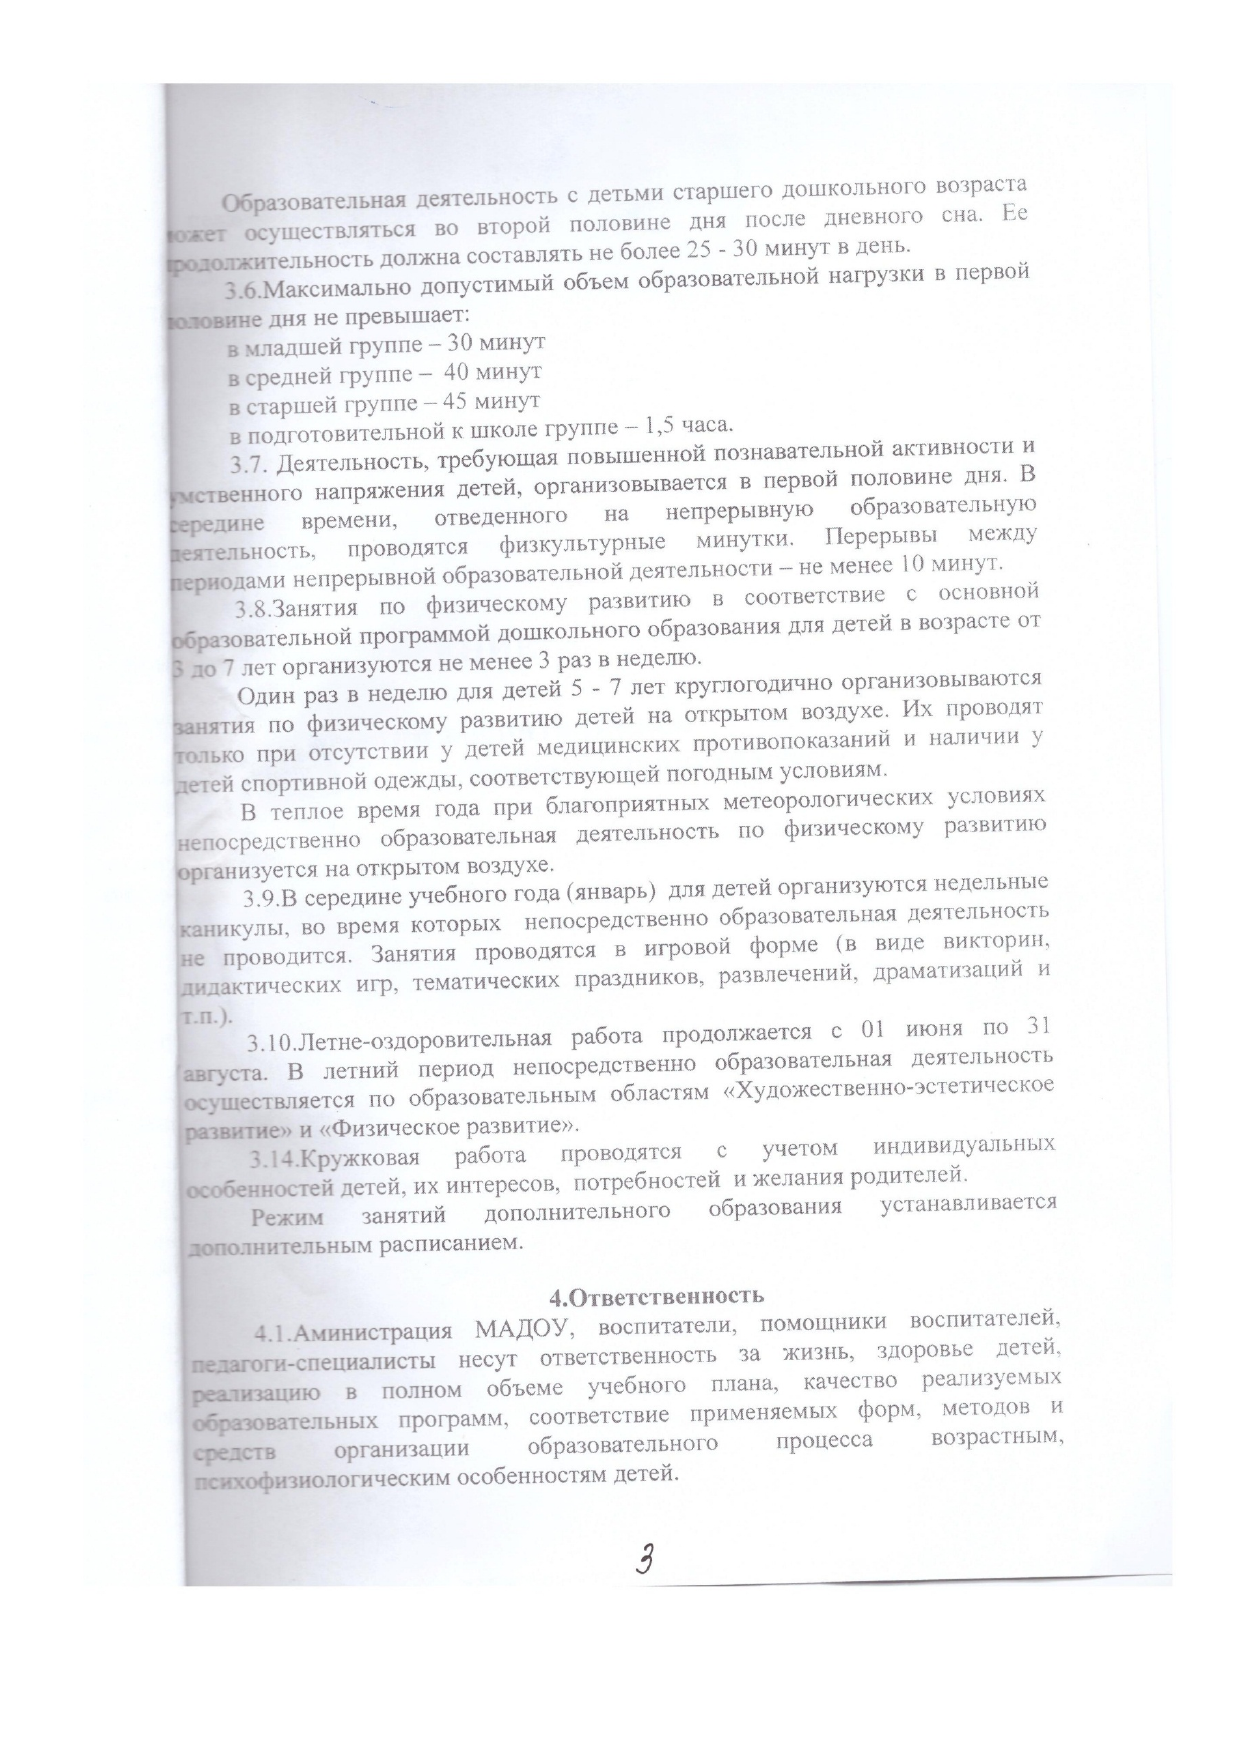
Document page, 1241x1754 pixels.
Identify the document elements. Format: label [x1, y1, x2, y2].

picture [73, 73, 1182, 1596]
